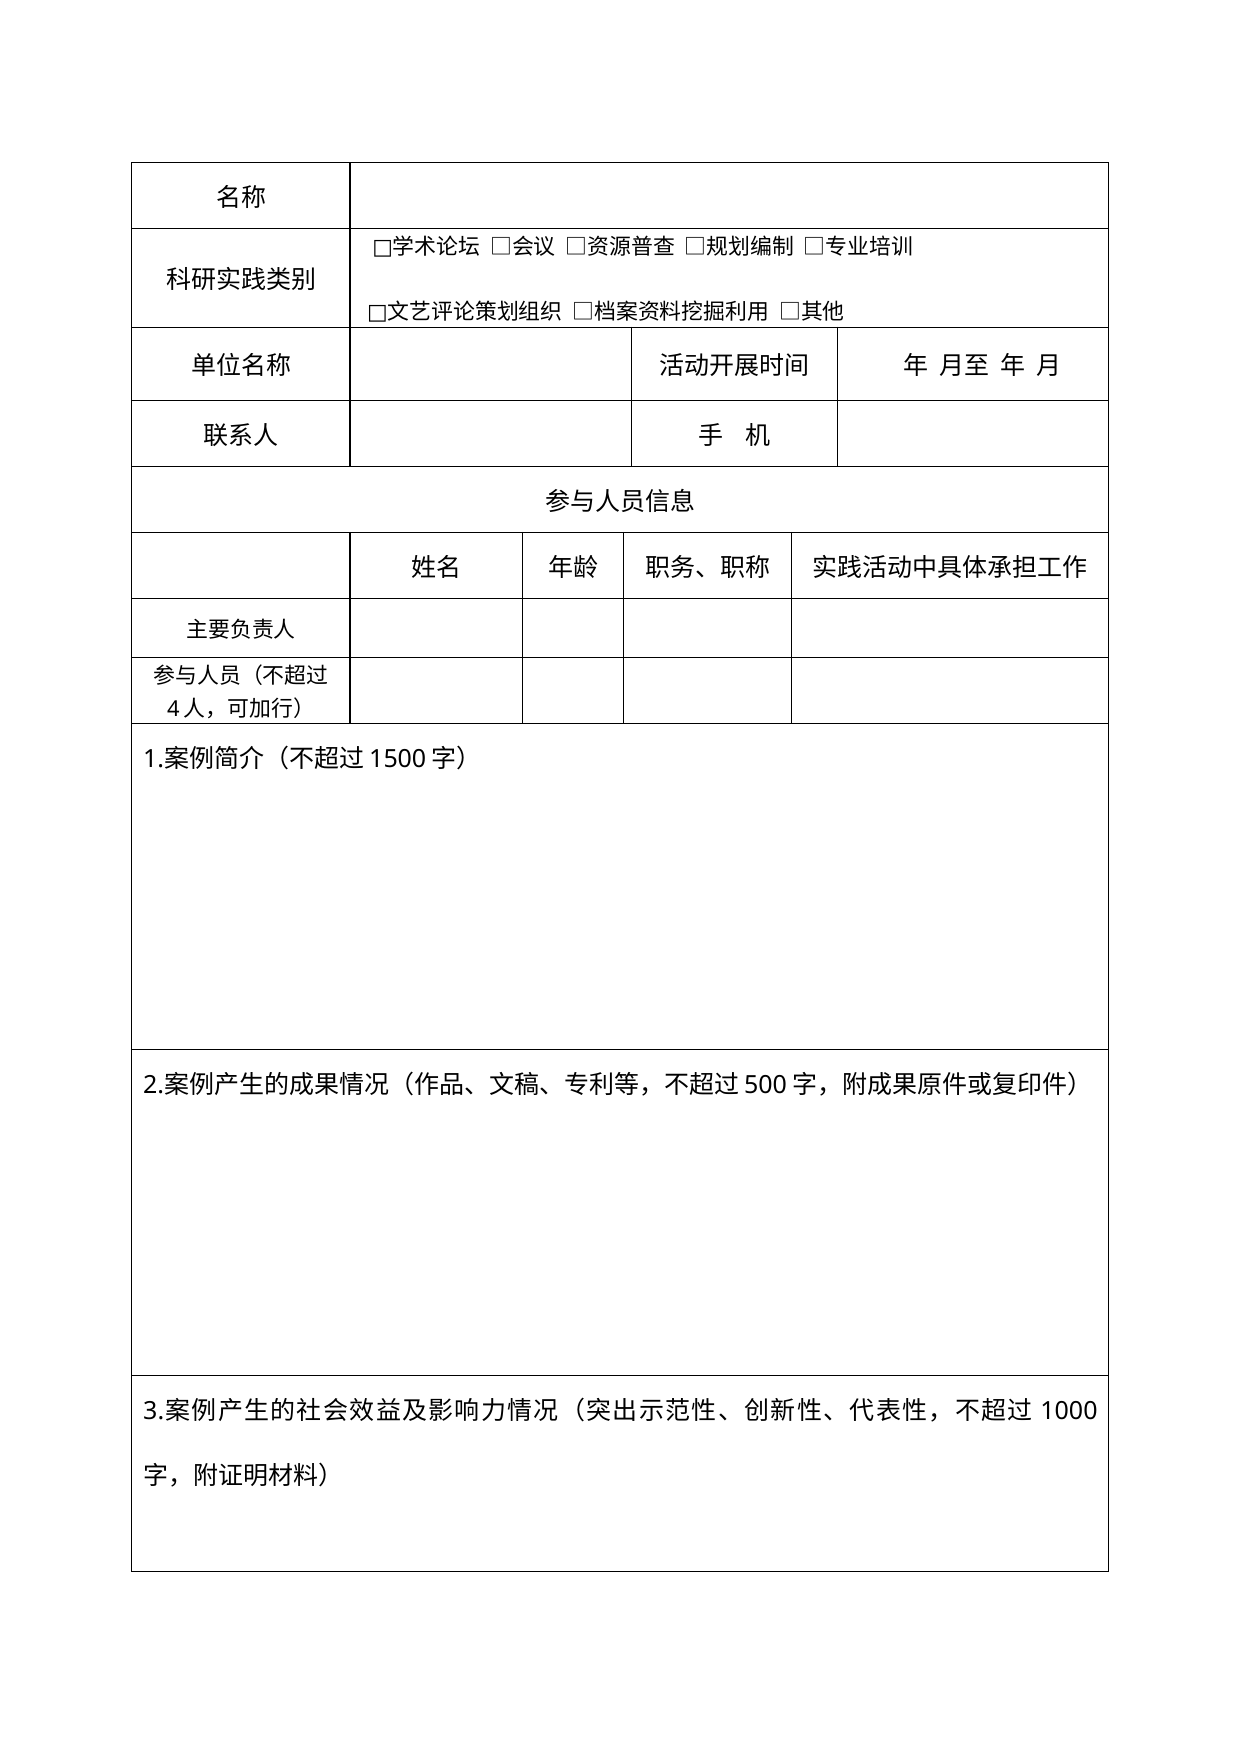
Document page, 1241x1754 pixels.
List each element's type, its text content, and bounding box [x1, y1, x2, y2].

table_cell [351, 599, 522, 657]
table_cell [792, 599, 1108, 657]
table_cell [523, 599, 623, 657]
table_cell 单位名称 [132, 328, 349, 400]
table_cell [132, 1376, 1108, 1571]
table_cell 年龄 [523, 533, 623, 598]
table_cell [132, 533, 349, 598]
table_cell [351, 658, 522, 723]
table_cell [624, 658, 791, 723]
table_cell 手 机 [632, 401, 837, 466]
table_cell [351, 328, 631, 400]
table_cell 2.案例产生的成果情况（作品、文稿、专利等，不超过500字，附成果原件或复印件） [132, 1050, 1108, 1375]
table_cell 科研实践类别 [132, 229, 349, 327]
table_cell [838, 401, 1108, 466]
table_cell 参与人员信息 [132, 467, 1108, 532]
table_cell 年 月至 年 月 [838, 328, 1108, 400]
table_cell 职务、职称 [624, 533, 791, 598]
table_cell [523, 658, 623, 723]
table_cell □学术论坛 □会议 □资源普查 □规划编制 □专业培训 □文艺评论策划组织 □档案资料挖掘利用 □其他 [351, 229, 1108, 327]
table_cell [351, 401, 631, 466]
table_cell 参与人员（不超过 4人，可加行） [132, 658, 349, 723]
table_cell [792, 658, 1108, 723]
table_cell 联系人 [132, 401, 349, 466]
table_cell [624, 599, 791, 657]
table_header [351, 163, 1108, 228]
table_header 科研实践活动 名称 [132, 163, 349, 228]
table_cell 姓名 [351, 533, 522, 598]
table_cell 主要负责人 [132, 599, 349, 657]
table_cell 活动开展时间 [632, 328, 837, 400]
table_cell 实践活动中具体承担工作 [792, 533, 1108, 598]
table_cell 1.案例简介（不超过1500字） [132, 724, 1108, 1049]
